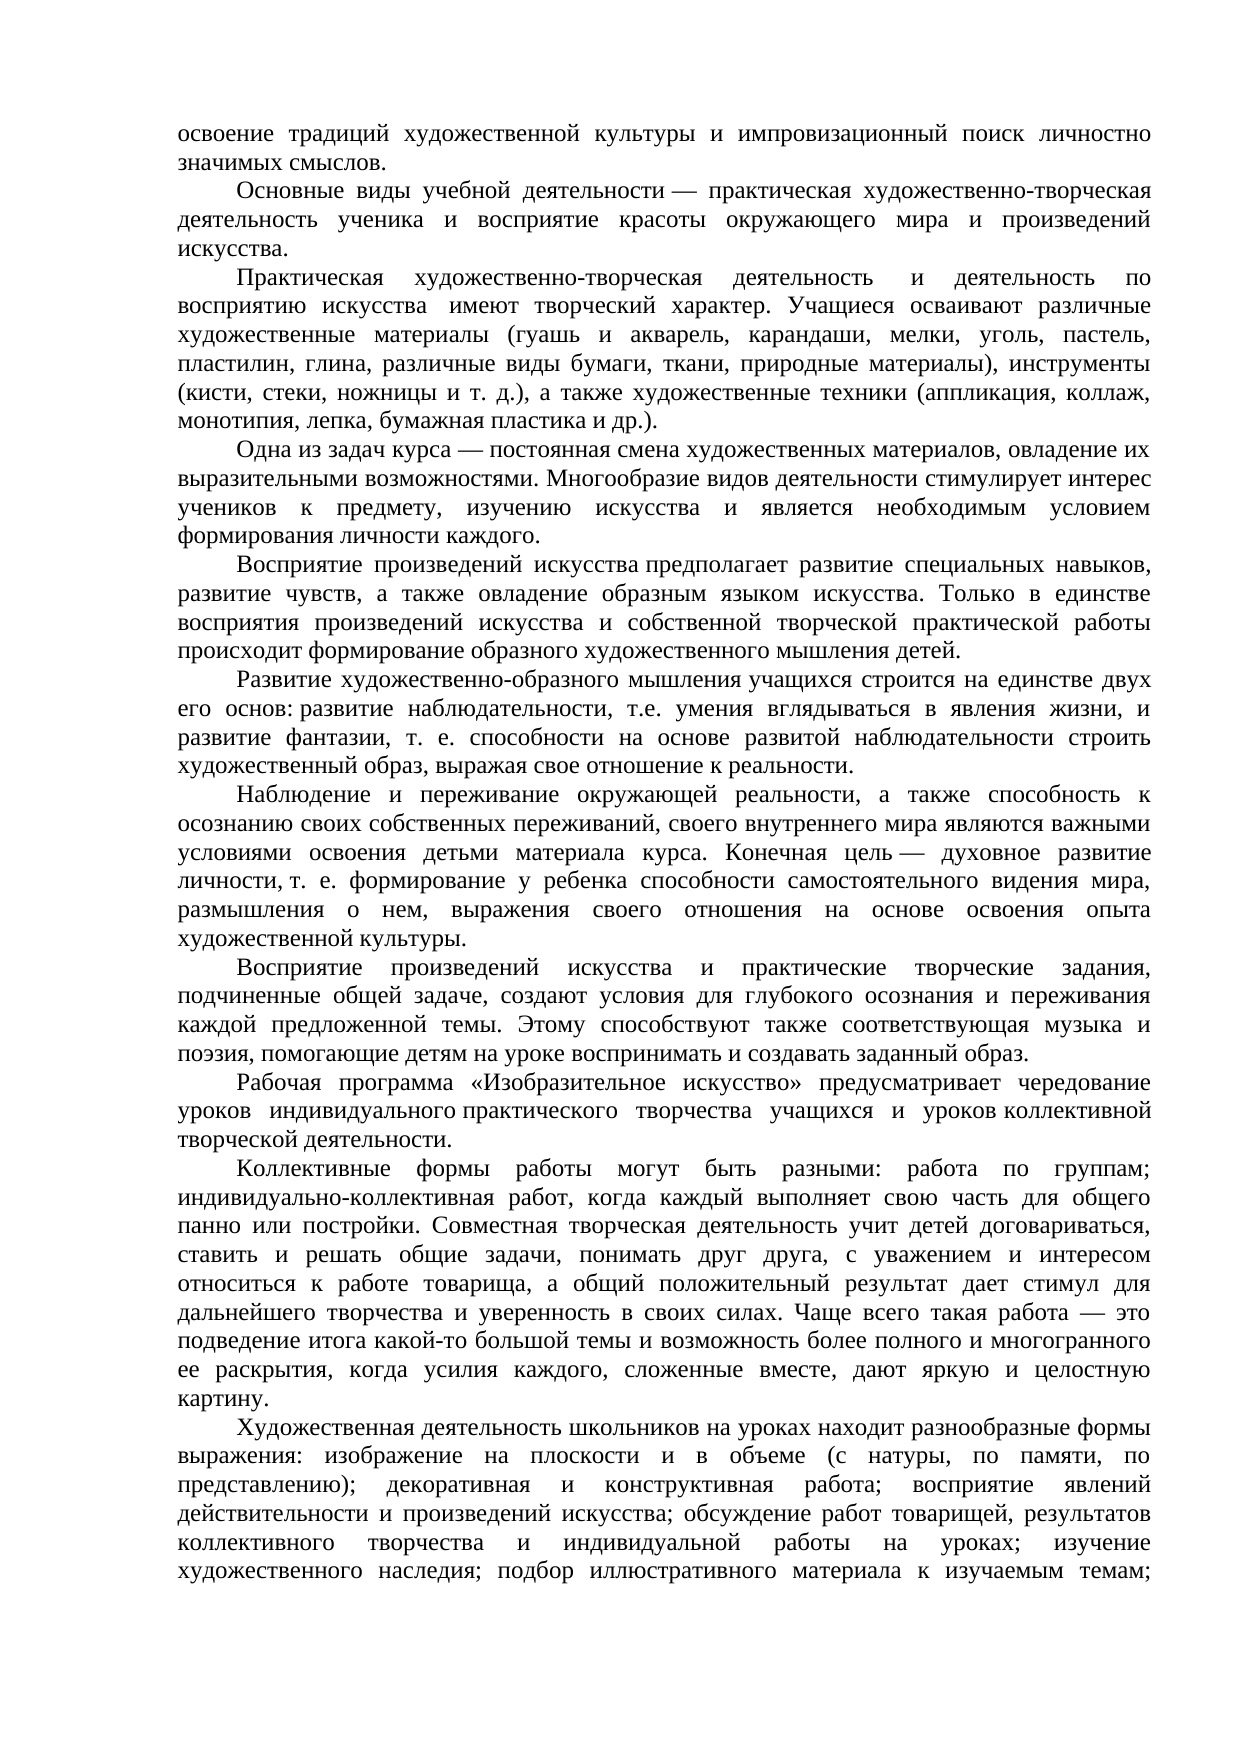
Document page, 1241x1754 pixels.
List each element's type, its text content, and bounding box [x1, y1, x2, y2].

text Коллективные формы работы могут быть разными: работа по группам; индивидуально-коллективная работ, когда каждый выполняет свою часть для общего панно или постройки. Совместная творческая деятельность учит детей договариваться, ставить и решать общие задачи, понимать друг друга, с уважением и интересом относиться к работе товарища, а общий положительный результат дает стимул для дальнейшего творчества и уверенность в своих силах. Чаще всего такая работа — это подведение итога какой-то большой темы и возможность более полного и многогранного ее раскрытия, когда усилия каждого, сложенные вместе, дают яркую и целостную картину. [177, 1153, 1152, 1412]
text Практическая художественно-творческая деятельность и деятельность по восприятию искусства имеют творческий характер. Учащиеся осваивают различные художественные материалы (гуашь и акварель, карандаши, мелки, уголь, пастель, пластилин, глина, различные виды бумаги, ткани, природные материалы), инструменты (кисти, стеки, ножницы и т. д.), а также художественные техники (аппликация, коллаж, монотипия, лепка, бумажная пластика и др.). [177, 262, 1152, 434]
text Основные виды учебной деятельности — практическая художественно-творческая деятельность ученика и восприятие красоты окружающего мира и произведений искусства. [177, 176, 1152, 262]
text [177, 118, 1152, 176]
text Одна из задач курса — постоянная смена художественных материалов, овладение их выразительными возможностями. Многообразие видов деятельности стимулирует интерес учеников к предмету, изучению искусства и является необходимым условием формирования личности каждого. [177, 434, 1152, 549]
text Развитие художественно-образного мышления учащихся строится на единстве двух его основ: развитие наблюдательности, т.е. умения вглядываться в явления жизни, и развитие фантазии, т. е. способности на основе развитой наблюдательности строить художественный образ, выражая свое отношение к реальности. [177, 664, 1152, 779]
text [177, 1412, 1152, 1584]
text Восприятие произведений искусства и практические творческие задания, подчиненные общей задаче, создают условия для глубокого осознания и переживания каждой предложенной темы. Этому способствуют также соответствующая музыка и поэзия, помогающие детям на уроке воспринимать и создавать заданный образ. [177, 952, 1152, 1067]
text Наблюдение и переживание окружающей реальности, а также способность к осознанию своих собственных переживаний, своего внутреннего мира являются важными условиями освоения детьми материала курса. Конечная цель — духовное развитие личности, т. е. формирование у ребенка способности самостоятельного видения мира, размышления о нем, выражения своего отношения на основе освоения опыта художественной культуры. [177, 779, 1152, 952]
text Рабочая программа «Изобразительное искусство» предусматривает чередование уроков индивидуального практического творчества учащихся и уроков коллективной творческой деятельности. [177, 1067, 1152, 1153]
text Восприятие произведений искусства предполагает развитие специальных навыков, развитие чувств, а также овладение образным языком искусства. Только в единстве восприятия произведений искусства и собственной творческой практической работы происходит формирование образного художественного мышления детей. [177, 549, 1152, 664]
